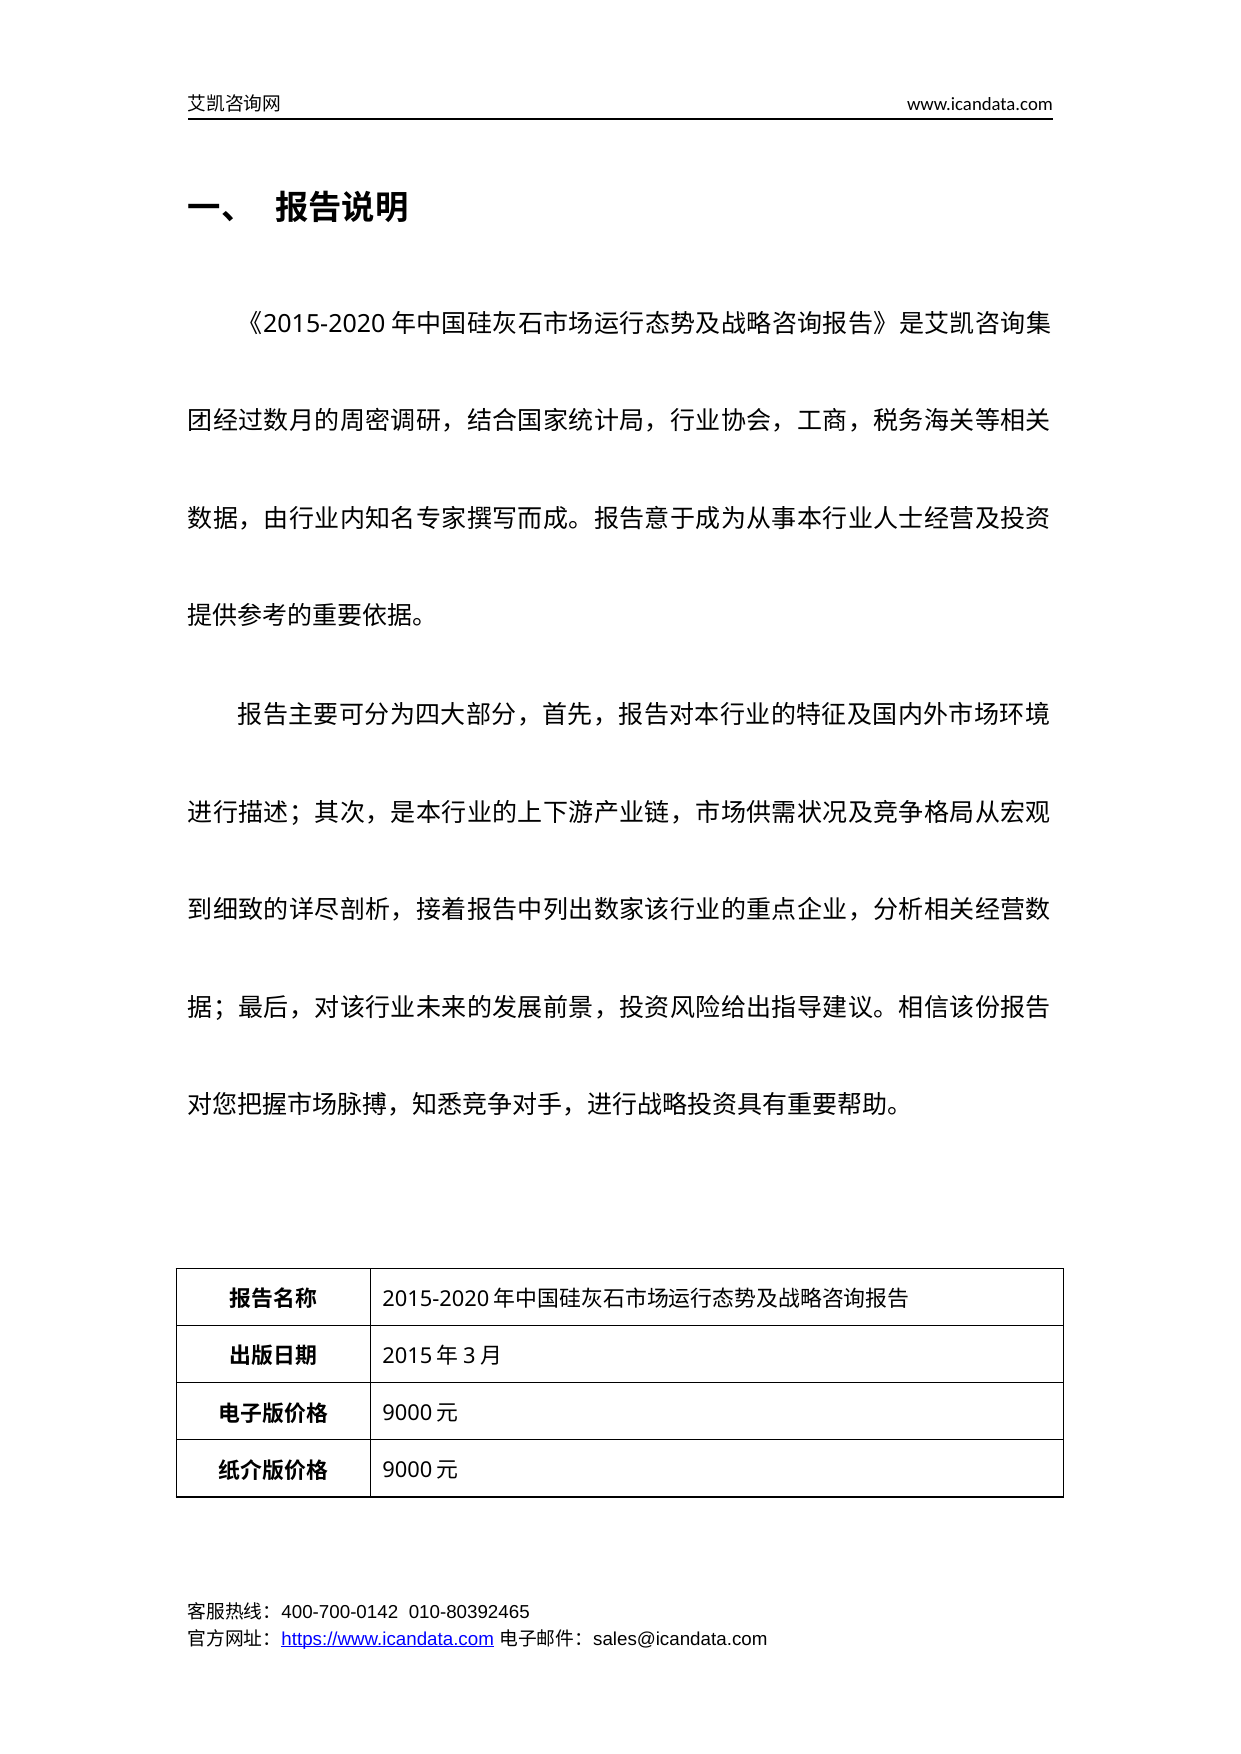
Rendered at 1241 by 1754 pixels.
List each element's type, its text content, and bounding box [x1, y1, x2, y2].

table_header 报告名称 [177, 1269, 370, 1325]
text 《2015-2020年中国硅灰石市场运行态势及战略咨询报告》是艾凯咨询集团经过数月的周密调研，结合国家统计局，行业协会，工商，税务海关等相关数据，由行业内知名专家撰写而成。报告意于成为从事本行业人士经营及投资提供参考的重要依据。 [187, 289, 1053, 646]
subtitle 报告说明 [187, 172, 1053, 237]
table_cell 9000元 [371, 1383, 1063, 1439]
table_cell 出版日期 [177, 1326, 370, 1382]
table_cell 2015年3月 [371, 1326, 1063, 1382]
table_cell 纸介版价格 [177, 1440, 370, 1496]
table_cell 电子版价格 [177, 1383, 370, 1439]
table_cell 9000元 [371, 1440, 1063, 1496]
table_header 2015-2020年中国硅灰石市场运行态势及战略咨询报告 [371, 1269, 1063, 1325]
text 报告主要可分为四大部分，首先，报告对本行业的特征及国内外市场环境进行描述；其次，是本行业的上下游产业链，市场供需状况及竞争格局从宏观到细致的详尽剖析，接着报告中列出数家该行业的重点企业，分析相关经营数据；最后，对该行业未来的发展前景，投资风险给出指导建议。相信该份报告对您把握市场脉搏，知悉竞争对手，进行战略投资具有重要帮助。 [187, 681, 1053, 1136]
